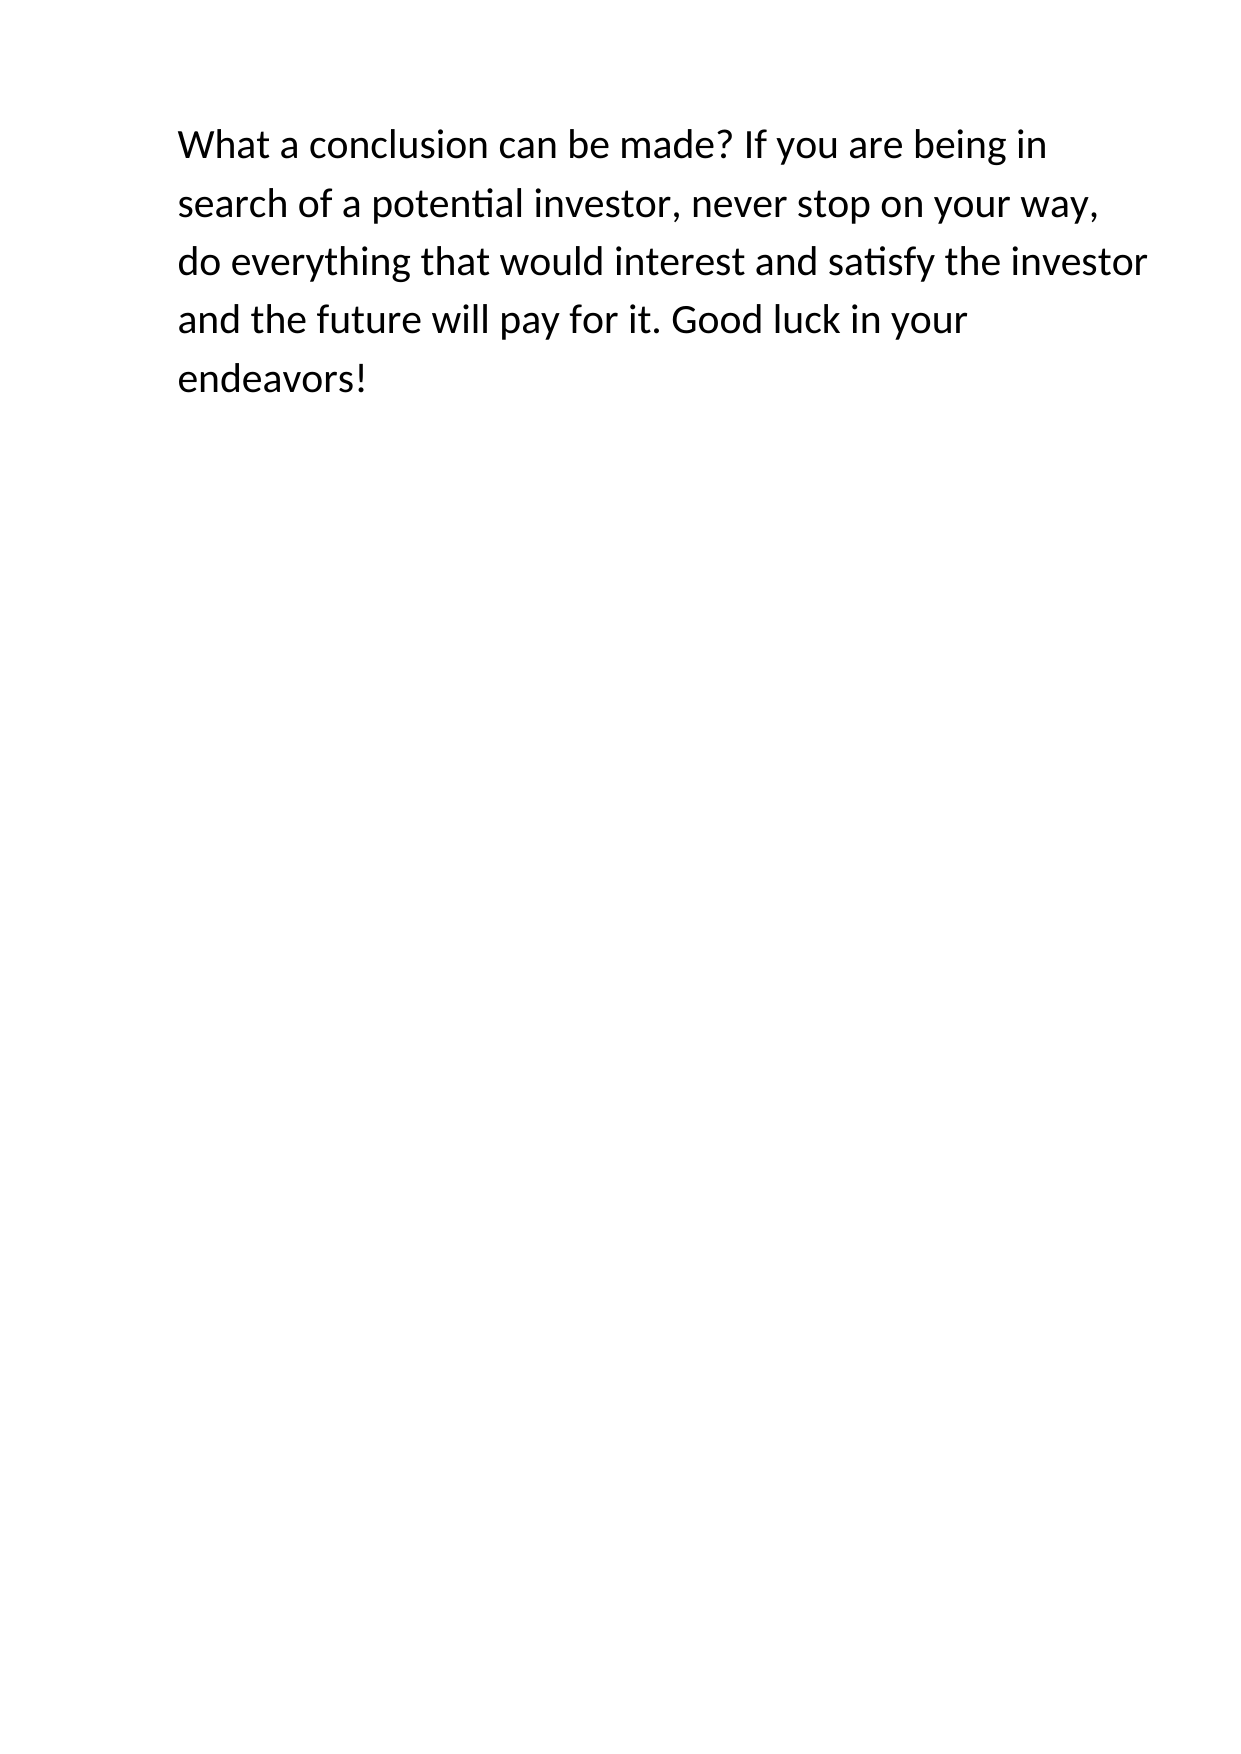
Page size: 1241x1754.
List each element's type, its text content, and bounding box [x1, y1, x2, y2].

text What a conclusion can be made? If you are being in search of a potential investor, never stop on your way, do everything that would interest and satisfy the investor and the future will pay for it. Good luck in your endeavors! [177, 118, 1152, 403]
